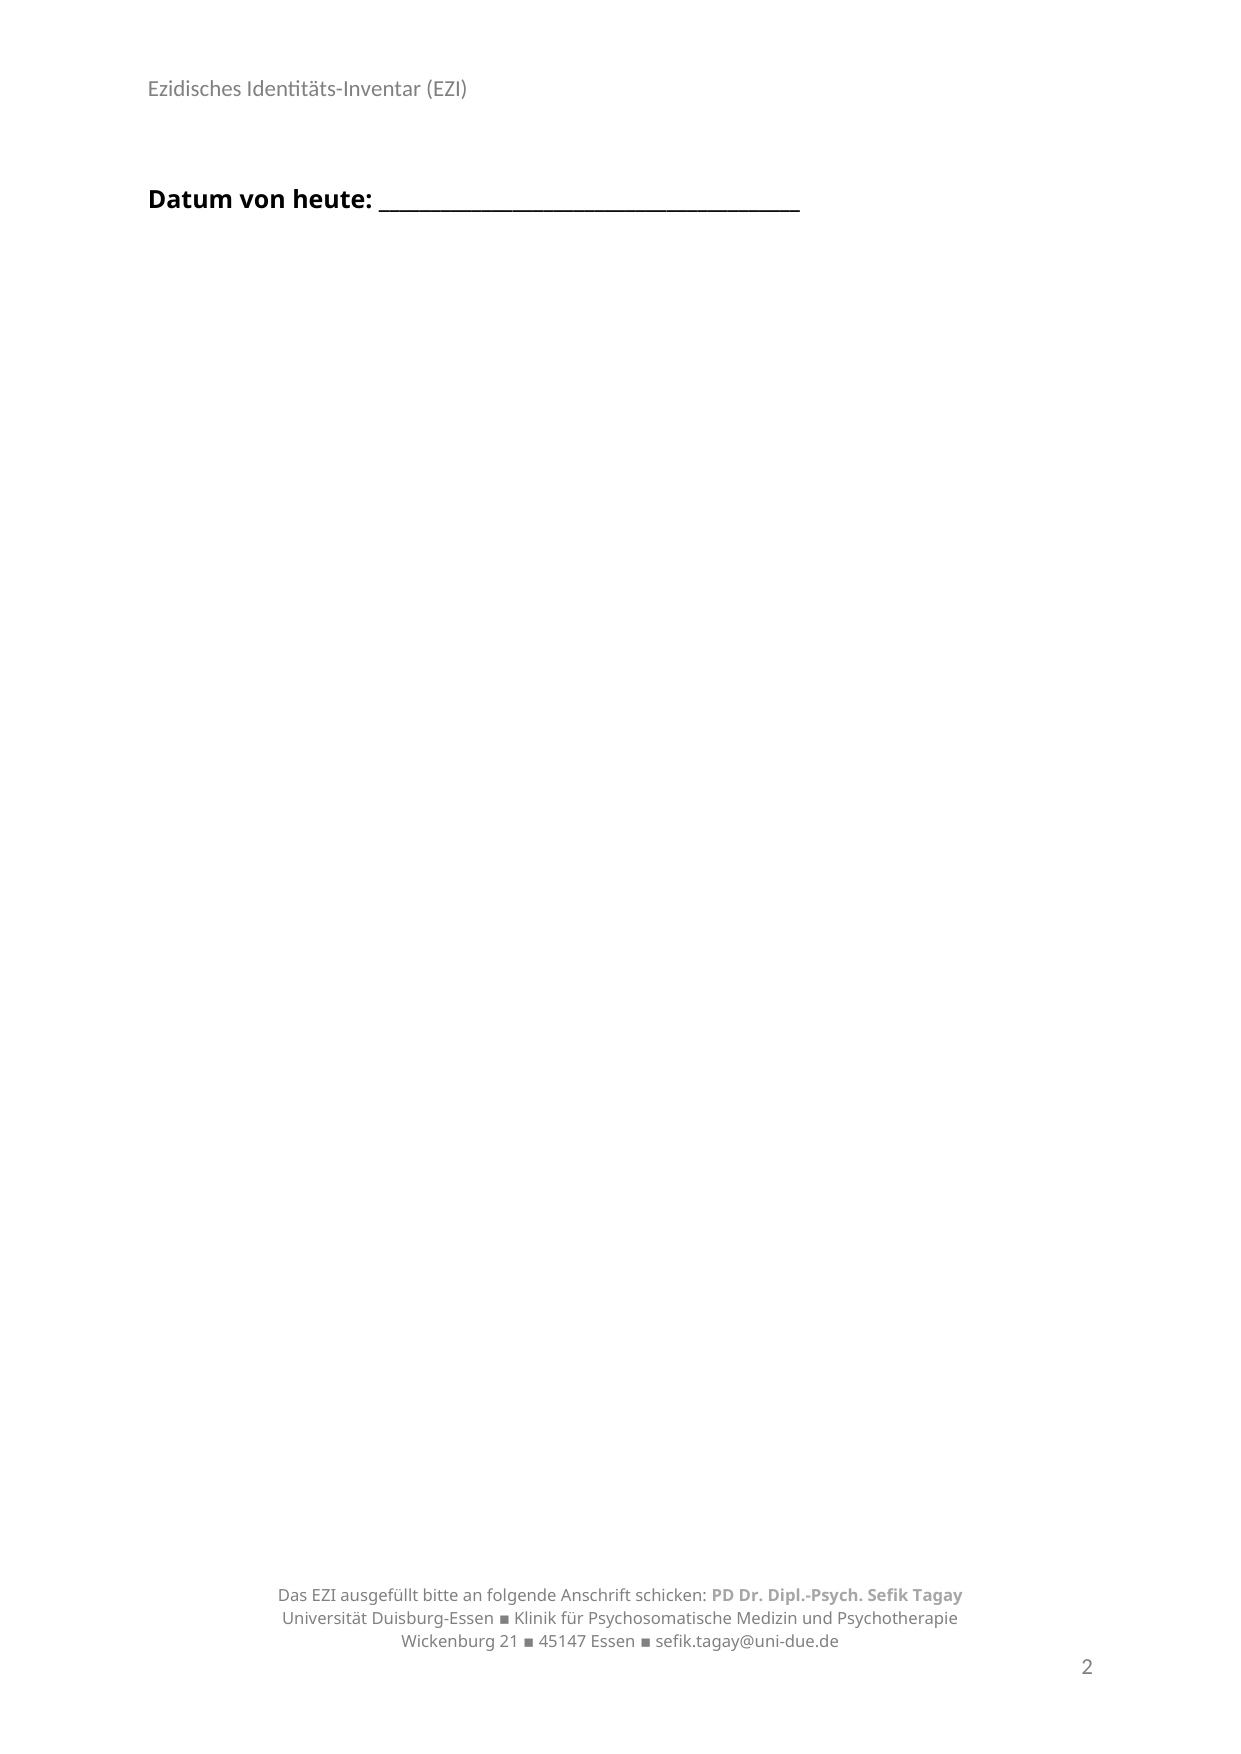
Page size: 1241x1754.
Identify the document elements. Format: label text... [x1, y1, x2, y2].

text Datum von heute: _________________________________________ [148, 182, 1093, 216]
